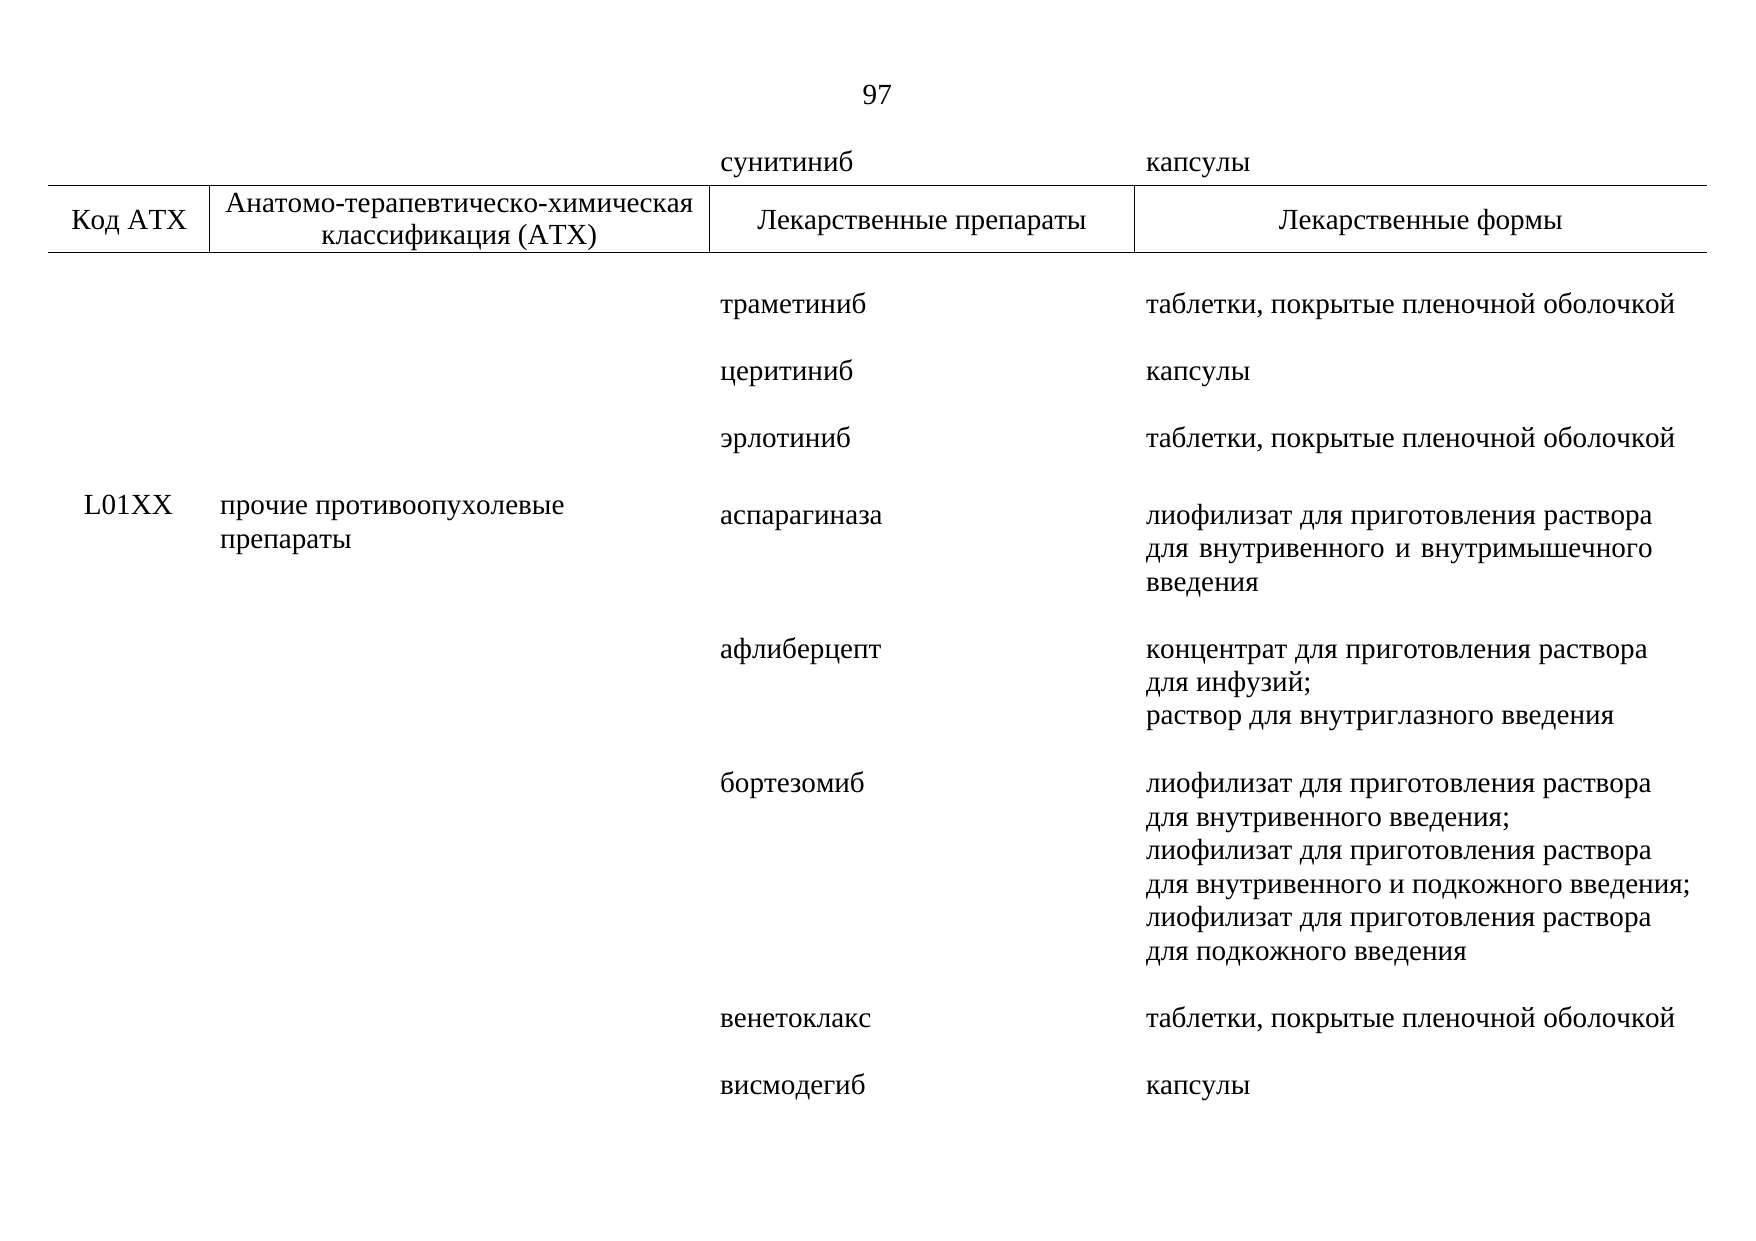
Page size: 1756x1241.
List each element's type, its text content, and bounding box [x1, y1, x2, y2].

text эрлотиниб таблетки, покрытые пленочной оболочкой [720, 420, 1720, 454]
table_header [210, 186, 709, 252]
text траметиниб таблетки, покрытые пленочной оболочкой [720, 286, 1720, 319]
text для внутривенного и подкожного введения; лиофилизат для приготовления раствора для подкожного введения [1146, 866, 1693, 966]
text раствор для внутриглазного введения [1146, 698, 1720, 732]
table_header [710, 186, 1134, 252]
text L01XX прочие противоопухолевые препараты [84, 487, 565, 554]
text сунитиниб капсулы [720, 144, 1720, 177]
text аспарагиназа лиофилизат для приготовления раствора для внутривенного и внутримышечного введения [720, 497, 1653, 597]
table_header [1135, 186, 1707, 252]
text церитиниб капсулы [720, 353, 1720, 387]
text бортезомиб лиофилизат для приготовления раствора для внутривенного введения; лиофилизат для приготовления раствора [720, 765, 1653, 866]
text афлиберцепт концентрат для приготовления раствора для инфузий; [720, 631, 1648, 698]
text висмодегиб капсулы [720, 1067, 1720, 1101]
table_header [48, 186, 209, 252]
text венетоклакс таблетки, покрытые пленочной оболочкой [720, 1000, 1720, 1034]
